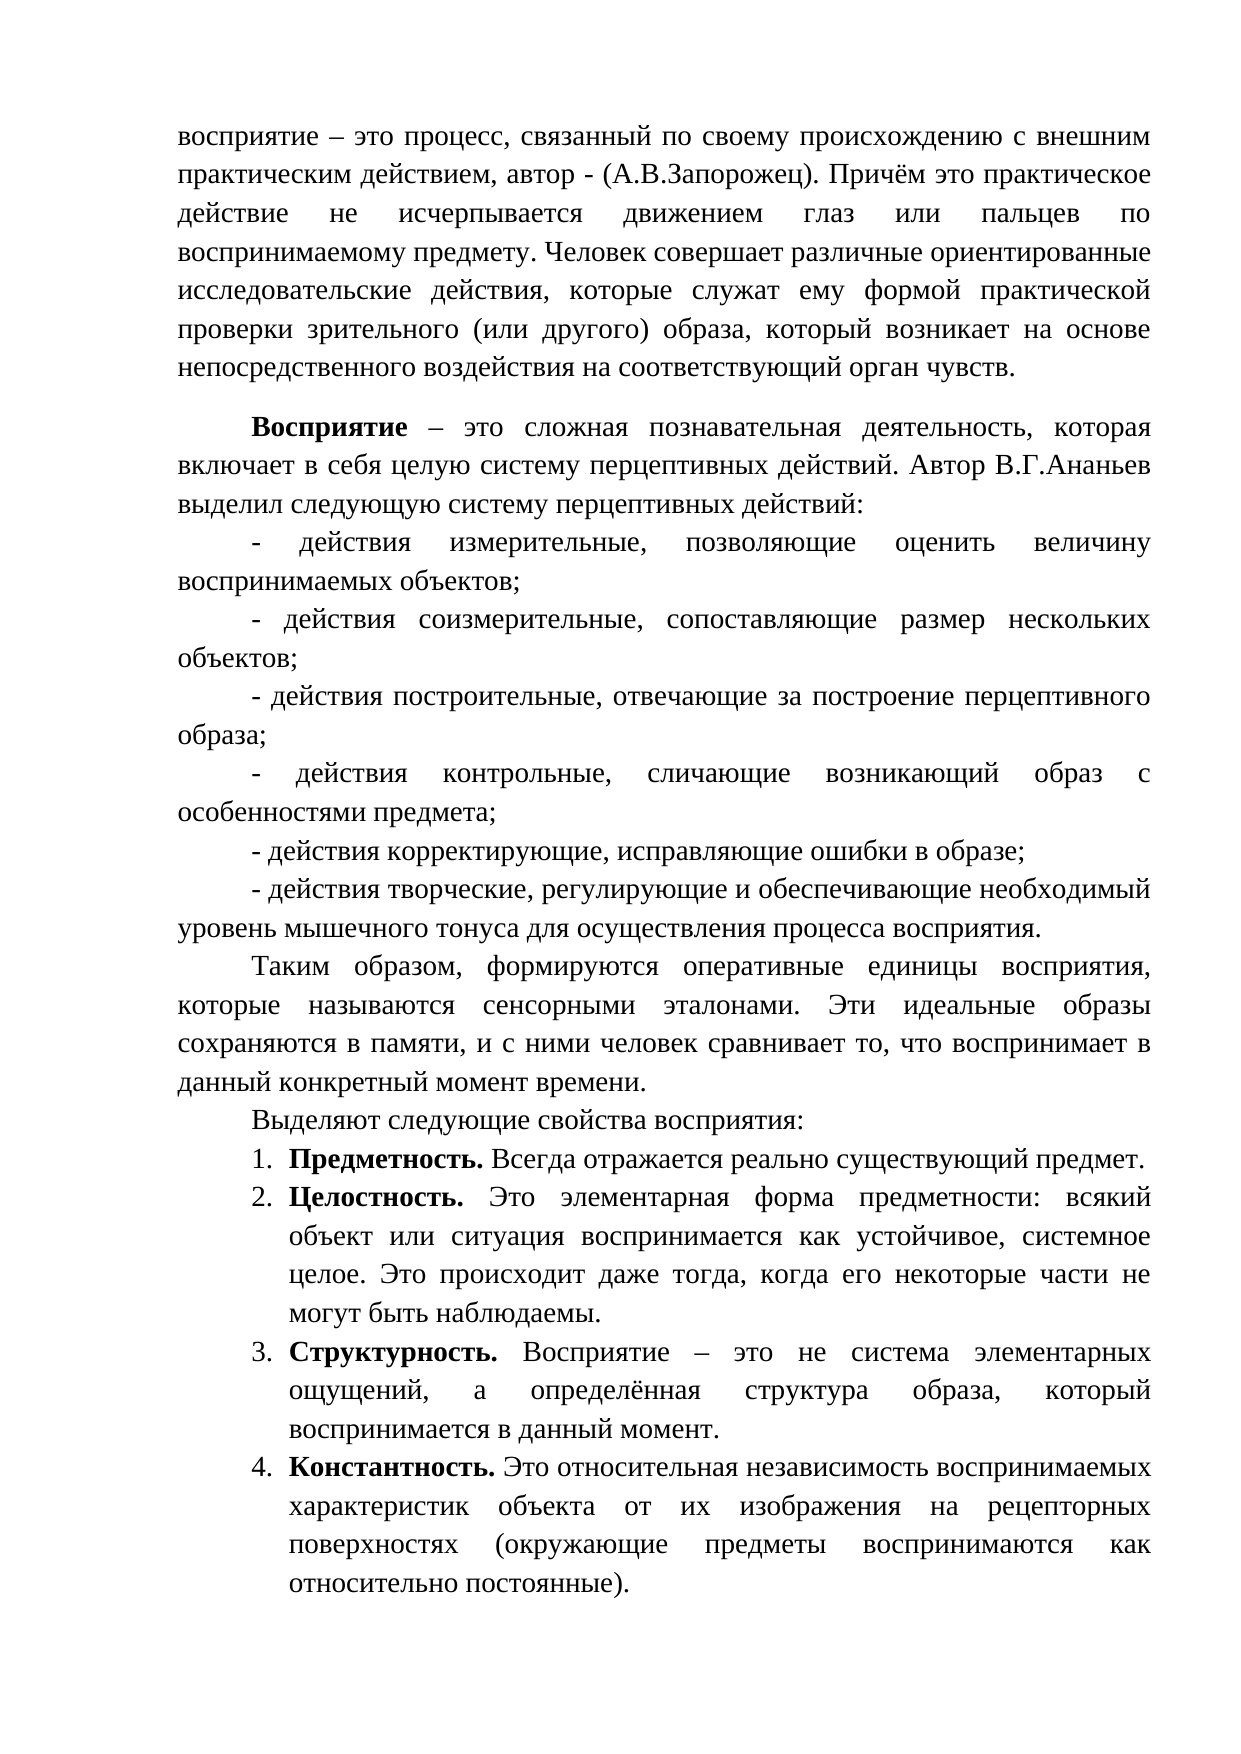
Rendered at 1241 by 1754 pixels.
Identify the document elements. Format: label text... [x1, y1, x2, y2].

text Таким образом, формируются оперативные единицы восприятия, которые называются сенсорными эталонами. Эти идеальные образы сохраняются в памяти, и с ними человек сравнивает то, что воспринимает в данный конкретный момент времени. [177, 948, 1152, 1097]
list Целостность. Это элементарная форма предметности: всякий объект или ситуация воспринимается как устойчивое, системное целое. Это происходит даже тогда, когда его некоторые части не могут быть наблюдаемы. [251, 1179, 1152, 1329]
text Выделяют следующие свойства восприятия: [177, 1102, 1152, 1136]
text - действия творческие, регулирующие и обеспечивающие необходимый уровень мышечного тонуса для осуществления процесса восприятия. [177, 871, 1152, 943]
text - действия корректирующие, исправляющие ошибки в образе; [177, 833, 1152, 866]
text - действия контрольные, сличающие возникающий образ с особенностями предмета; [177, 756, 1152, 828]
text Восприятие – это сложная познавательная деятельность, которая включает в себя целую систему перцептивных действий. Автор В.Г.Ананьев выделил следующую систему перцептивных действий: [177, 409, 1152, 519]
list Константность. Это относительная независимость воспринимаемых характеристик объекта от их изображения на рецепторных поверхностях (окружающие предметы воспринимаются как относительно постоянные). [251, 1449, 1152, 1598]
text - действия построительные, отвечающие за построение перцептивного образа; [177, 678, 1152, 751]
list Структурность. Восприятие – это не система элементарных ощущений, а определённая структура образа, который воспринимается в данный момент. [251, 1334, 1152, 1444]
text - действия измерительные, позволяющие оценить величину воспринимаемых объектов; [177, 524, 1152, 596]
list Предметность. Всегда отражается реально существующий предмет. [251, 1141, 1152, 1174]
text - действия соизмерительные, сопоставляющие размер нескольких объектов; [177, 601, 1152, 673]
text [177, 118, 1152, 383]
